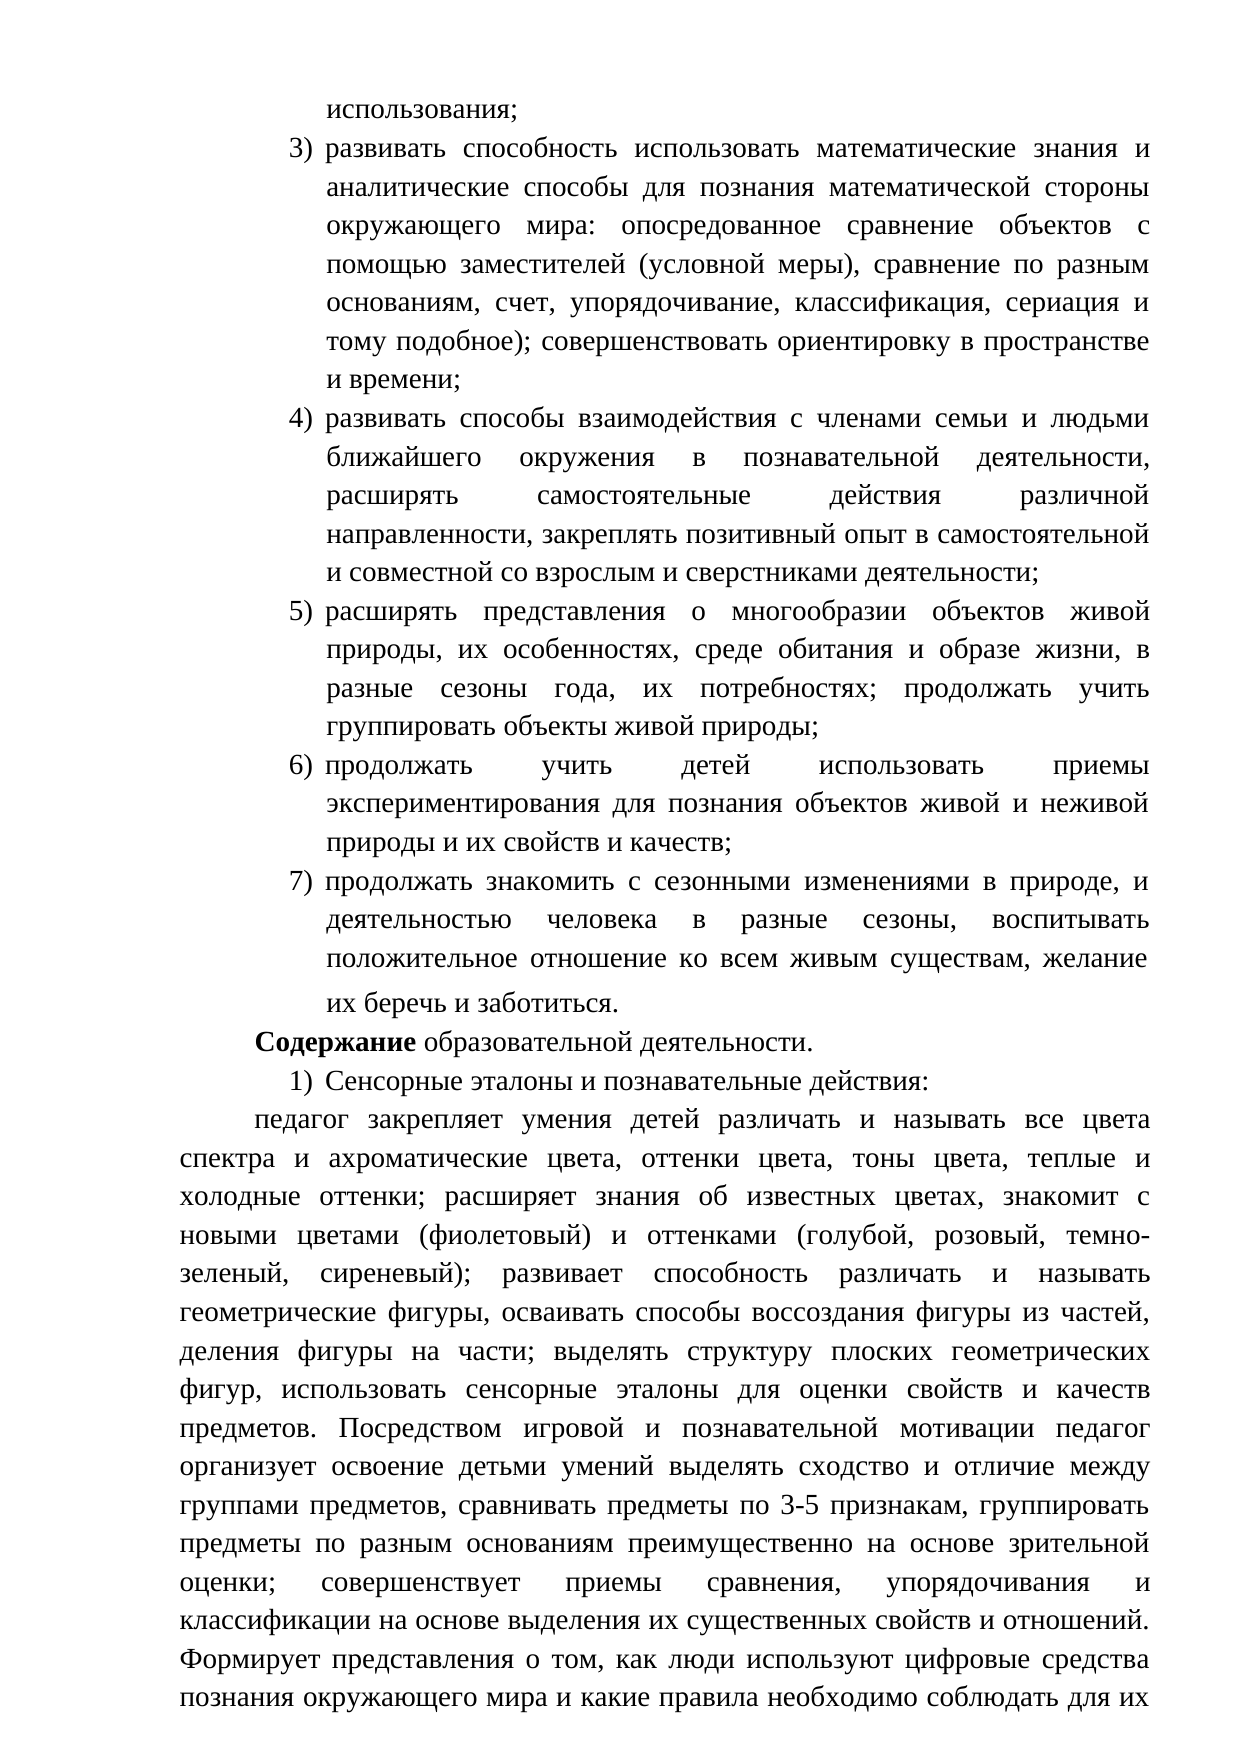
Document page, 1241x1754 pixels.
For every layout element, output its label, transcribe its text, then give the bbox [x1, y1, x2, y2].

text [179, 1101, 1150, 1713]
list расширять представления о многообразии объектов живой природы, их особенностях, среде обитания и образе жизни, в разные сезоны года, их потребностях; продолжать учить группировать объекты живой природы; [288, 593, 1150, 742]
list развивать способность использовать математические знания и аналитические способы для познания математической стороны окружающего мира: опосредованное сравнение объектов с помощью заместителей (условной меры), сравнение по разным основаниям, счет, упорядочивание, классификация, сериация и тому подобное); совершенствовать ориентировку в пространстве и времени; [288, 130, 1150, 395]
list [288, 92, 1150, 125]
text их беречь и заботиться. [326, 986, 1178, 1019]
list Сенсорные эталоны и познавательные действия: [288, 1063, 1178, 1096]
list продолжать знакомить с сезонными изменениями в природе, и деятельностью человека в разные сезоны, воспитывать положительное отношение ко всем живым существам, желание [288, 863, 1150, 973]
list продолжать учить детей использовать приемы экспериментирования для познания объектов живой и неживой природы и их свойств и качеств; [288, 747, 1150, 858]
list развивать способы взаимодействия с членами семьи и людьми ближайшего окружения в познавательной деятельности, расширять самостоятельные действия различной направленности, закреплять позитивный опыт в самостоятельной и совместной со взрослым и сверстниками деятельности; [288, 400, 1150, 588]
text Содержание образовательной деятельности. [254, 1024, 1178, 1058]
